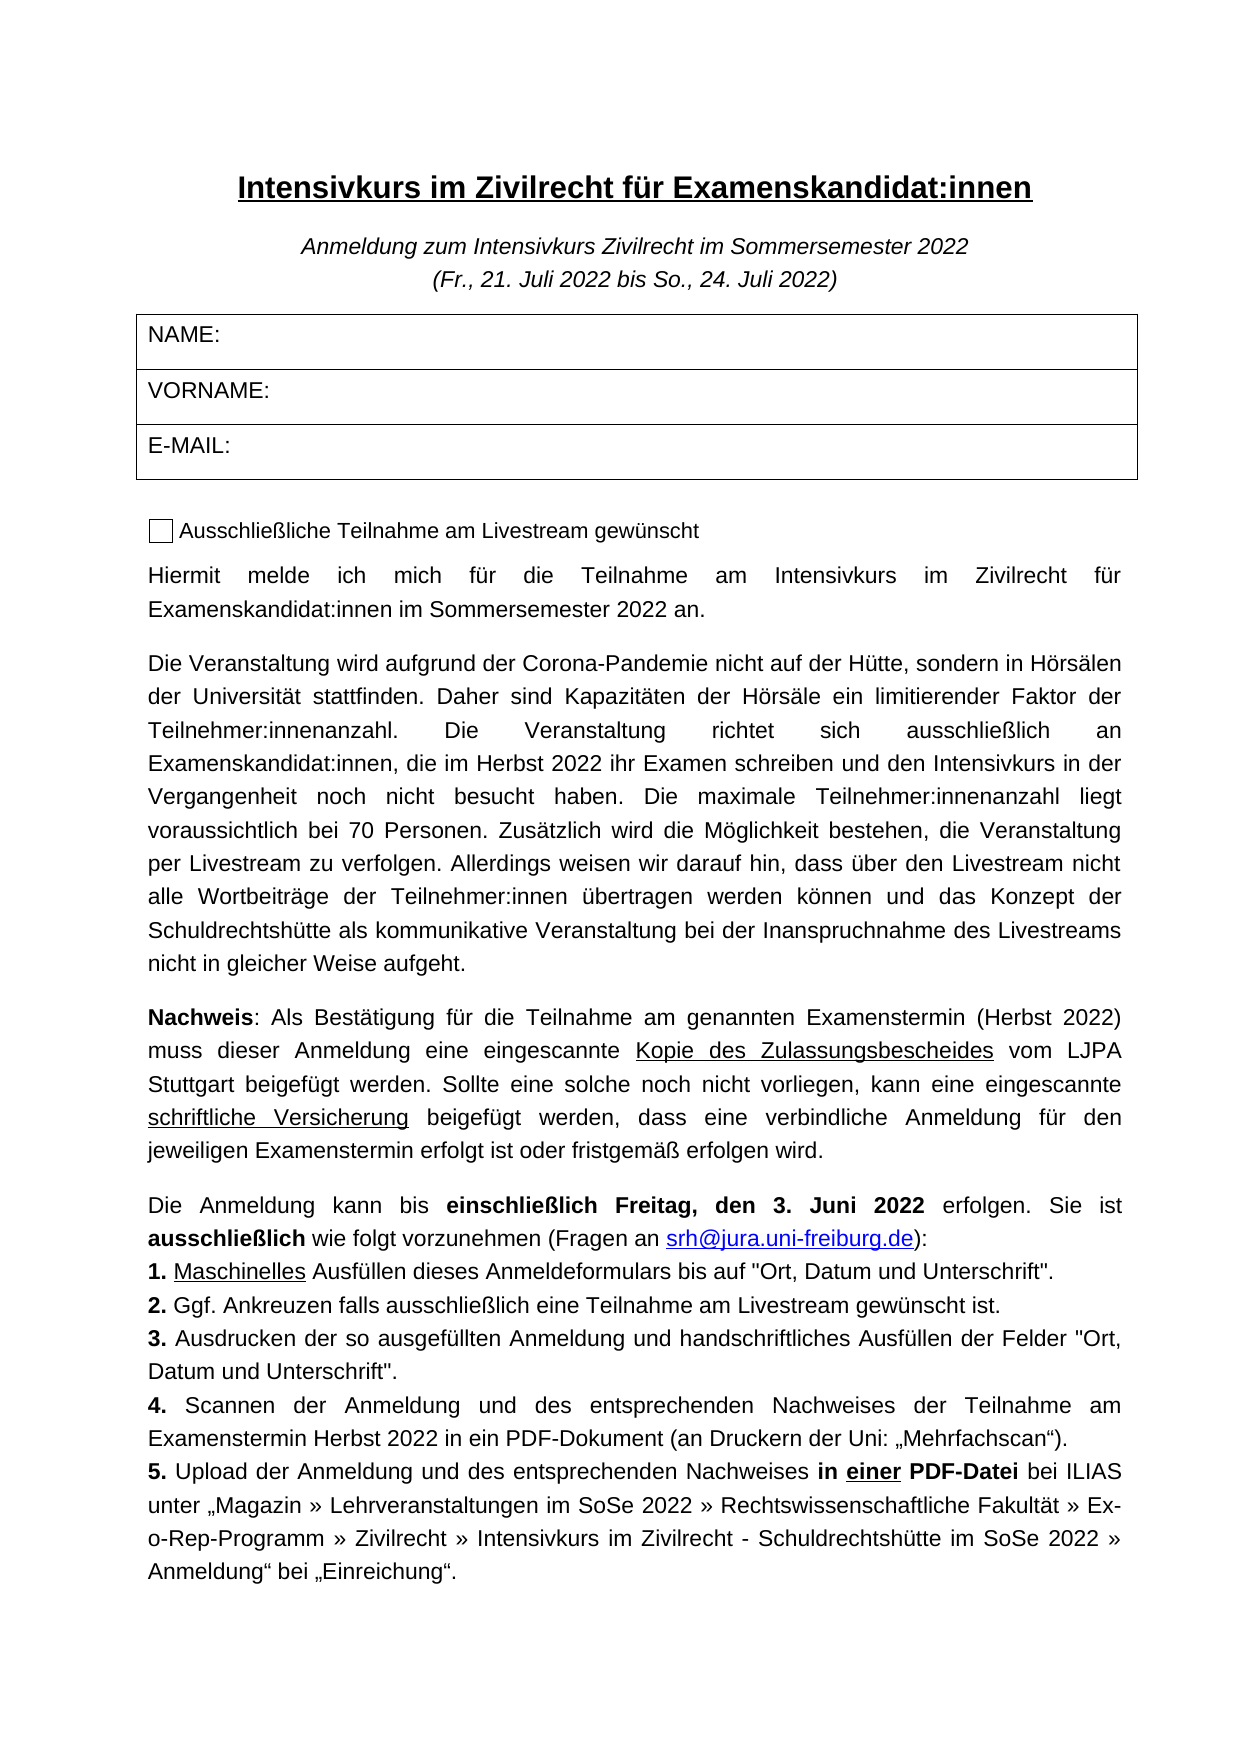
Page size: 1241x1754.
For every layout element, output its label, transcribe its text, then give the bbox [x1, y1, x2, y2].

table_cell VORNAME: [137, 370, 1137, 424]
text Ausschließliche Teilnahme am Livestream gewünscht [148, 518, 1122, 543]
text (Fr., 21. Juli 2022 bis So., 24. Juli 2022) [148, 259, 1122, 293]
text Die Anmeldung kann bis einschließlich Freitag, den 3. Juni 2022 erfolgen. Sie ist ausschließlich wie folgt vorzunehmen (Fragen an srh@jura.uni-freiburg.de): [148, 1185, 1122, 1251]
text Hiermit melde ich mich für die Teilnahme am Intensivkurs im Zivilrecht für Examenskandidat:innen im Sommersemester 2022 an. [148, 556, 1122, 622]
text 2. Ggf. Ankreuzen falls ausschließlich eine Teilnahme am Livestream gewünscht ist. [148, 1285, 1122, 1318]
text Die Veranstaltung wird aufgrund der Corona-Pandemie nicht auf der Hütte, sondern in Hörsälen der Universität stattfinden. Daher sind Kapazitäten der Hörsäle ein limitierender Faktor der Teilnehmer:innenanzahl. Die Veranstaltung richtet sich ausschließlich an Examenskandidat:innen, die im Herbst 2022 ihr Examen schreiben und den Intensivkurs in der Vergangenheit noch nicht besucht haben. Die maximale Teilnehmer:innenanzahl liegt voraussichtlich bei 70 Personen. Zusätzlich wird die Möglichkeit bestehen, die Veranstaltung per Livestream zu verfolgen. Allerdings weisen wir darauf hin, dass über den Livestream nicht alle Wortbeiträge der Teilnehmer:innen übertragen werden können und das Konzept der Schuldrechtshütte als kommunikative Veranstaltung bei der Inanspruchnahme des Livestreams nicht in gleicher Weise aufgeht. [148, 643, 1122, 976]
text 4. Scannen der Anmeldung und des entsprechenden Nachweises der Teilnahme am Examenstermin Herbst 2022 in ein PDF-Dokument (an Druckern der Uni: „Mehrfachscan“). [148, 1385, 1122, 1451]
text 5. Upload der Anmeldung und des entsprechenden Nachweises in einer PDF-Datei bei ILIAS unter „Magazin » Lehrveranstaltungen im SoSe 2022 » Rechtswissenschaftliche Fakultät » Ex-o-Rep-Programm » Zivilrecht » Intensivkurs im Zivilrecht - Schuldrechtshütte im SoSe 2022 » Anmeldung“ bei „Einreichung“. [148, 1451, 1122, 1585]
text Nachweis: Als Bestätigung für die Teilnahme am genannten Examenstermin (Herbst 2022) muss dieser Anmeldung eine eingescannte Kopie des Zulassungsbescheides vom LJPA Stuttgart beigefügt werden. Sollte eine solche noch nicht vorliegen, kann eine eingescannte schriftliche Versicherung beigefügt werden, dass eine verbindliche Anmeldung für den jeweiligen Examenstermin erfolgt ist oder fristgemäß erfolgen wird. [148, 997, 1122, 1164]
text 3. Ausdrucken der so ausgefüllten Anmeldung und handschriftliches Ausfüllen der Felder "Ort, Datum und Unterschrift". [148, 1318, 1122, 1385]
text 1. Maschinelles Ausfüllen dieses Anmeldeformulars bis auf "Ort, Datum und Unterschrift". [148, 1251, 1122, 1285]
text Intensivkurs im Zivilrecht für Examenskandidat:innen [148, 169, 1122, 205]
table_cell E-MAIL: [137, 425, 1137, 479]
text Anmeldung zum Intensivkurs Zivilrecht im Sommersemester 2022 [148, 226, 1122, 259]
table_header NAME: [137, 315, 1137, 369]
